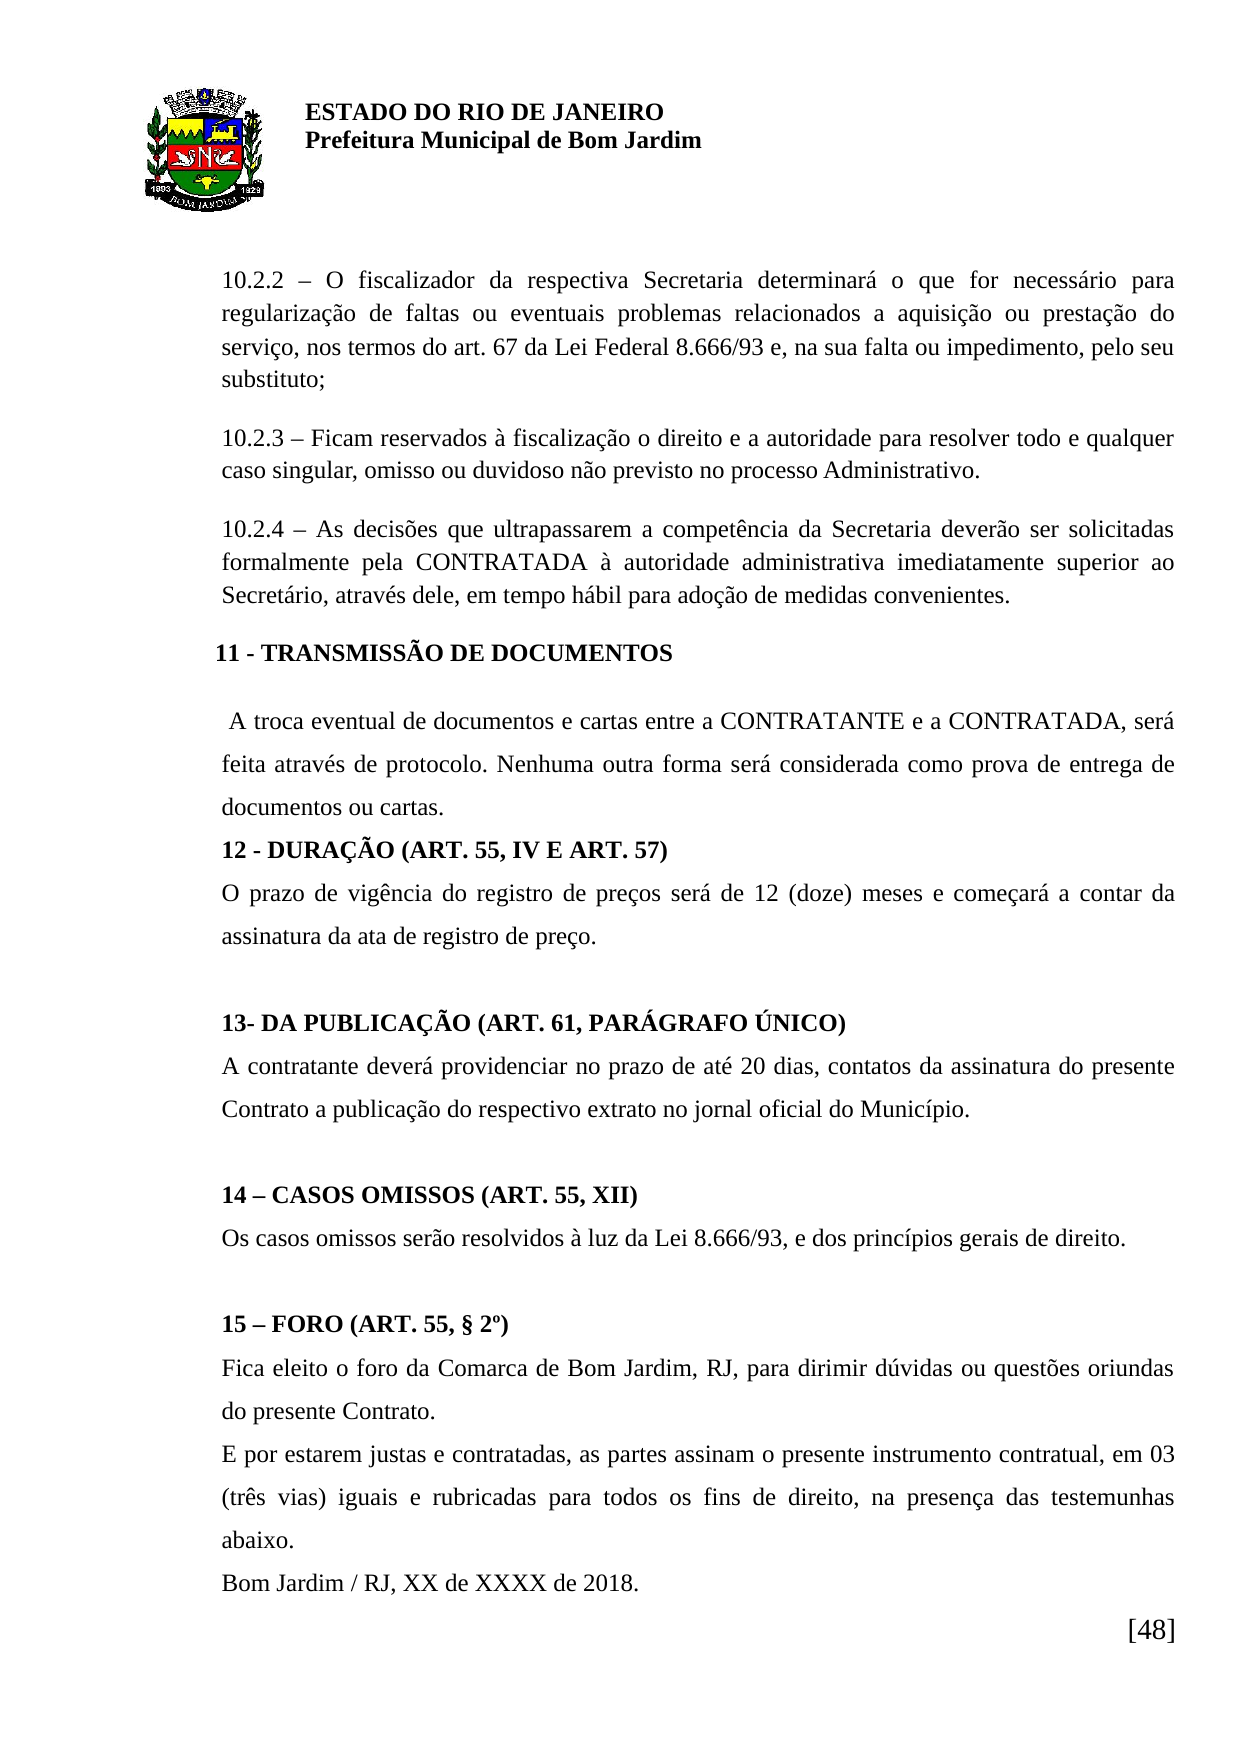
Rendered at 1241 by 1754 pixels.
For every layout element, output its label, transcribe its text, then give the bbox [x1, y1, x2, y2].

text E por estarem justas e contratadas, as partes assinam o presente instrumento contratual, em 03 (três vias) iguais e rubricadas para todos os fins de direito, na presença das testemunhas abaixo. [221, 1439, 1176, 1554]
text 13- DA PUBLICAÇÃO (ART. 61, PARÁGRAFO ÚNICO) [221, 1008, 1176, 1036]
picture [141, 85, 266, 214]
text 15 – FORO (ART. 55, § 2º) [221, 1309, 1176, 1338]
text Os casos omissos serão resolvidos à luz da Lei 8.666/93, e dos princípios gerais de direito. [221, 1223, 1176, 1252]
text A contratante deverá providenciar no prazo de até 20 dias, contatos da assinatura do presente Contrato a publicação do respectivo extrato no jornal oficial do Município. [221, 1051, 1176, 1123]
text Fica eleito o foro da Comarca de Bom Jardim, RJ, para dirimir dúvidas ou questões oriundas do presente Contrato. [221, 1353, 1176, 1424]
text 12 - DURAÇÃO (ART. 55, IV E ART. 57) [221, 835, 1176, 864]
text 14 – CASOS OMISSOS (ART. 55, XII) [221, 1180, 1176, 1209]
text 10.2.4 – As decisões que ultrapassarem a competência da Secretaria deverão ser solicitadas formalmente pela CONTRATADA à autoridade administrativa imediatamente superior ao Secretário, através dele, em tempo hábil para adoção de medidas convenientes. [221, 514, 1176, 608]
text A troca eventual de documentos e cartas entre a CONTRATANTE e a CONTRATADA, será feita através de protocolo. Nenhuma outra forma será considerada como prova de entrega de documentos ou cartas. [221, 706, 1176, 821]
text 10.2.2 – O fiscalizador da respectiva Secretaria determinará o que for necessário para regularização de faltas ou eventuais problemas relacionados a aquisição ou prestação do serviço, nos termos do art. 67 da Lei Federal 8.666/93 e, na sua falta ou impedimento, pelo seu substituto; [221, 223, 1176, 393]
text Bom Jardim / RJ, XX de XXXX de 2018. [221, 1568, 1176, 1597]
text 11 - TRANSMISSÃO DE DOCUMENTOS [177, 638, 1176, 666]
text O prazo de vigência do registro de preços será de 12 (doze) meses e começará a contar da assinatura da ata de registro de preço. [221, 878, 1176, 950]
text 10.2.3 – Ficam reservados à fiscalização o direito e a autoridade para resolver todo e qualquer caso singular, omisso ou duvidoso não previsto no processo Administrativo. [221, 423, 1176, 484]
